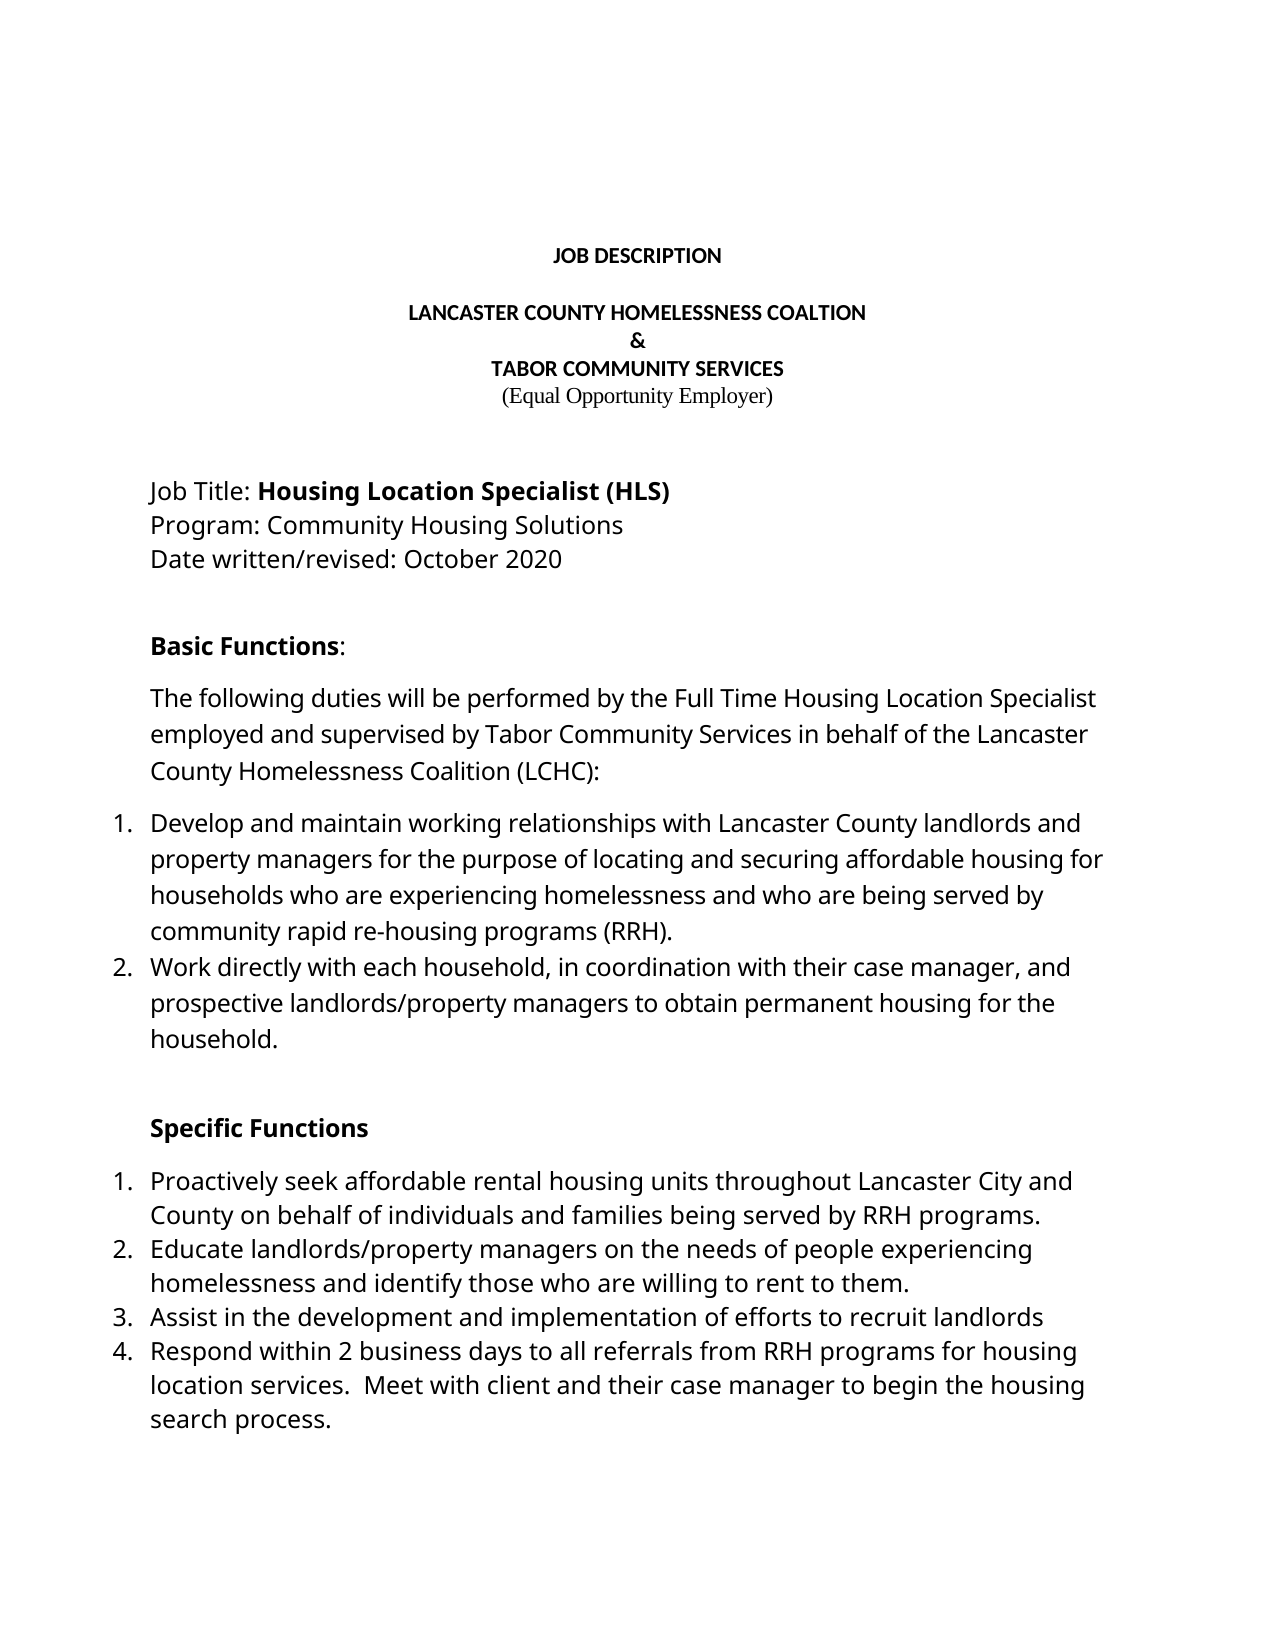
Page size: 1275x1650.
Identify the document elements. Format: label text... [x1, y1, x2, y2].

text & [150, 326, 1125, 354]
text Date written/revised: October 2020 [150, 542, 1125, 576]
text The following duties will be performed by the Full Time Housing Location Specialist employed and supervised by Tabor Community Services in behalf of the Lancaster County Homelessness Coalition (LCHC): [150, 681, 1125, 787]
list Respond within 2 business days to all referrals from RRH programs for housing location services. Meet with client and their case manager to begin the housing search process. [112, 1334, 1125, 1436]
list Proactively seek affordable rental housing units throughout Lancaster City and County on behalf of individuals and families being served by RRH programs. [112, 1163, 1125, 1232]
list Assist in the development and implementation of efforts to recruit landlords [112, 1300, 1125, 1334]
text JOB DESCRIPTION [150, 242, 1125, 270]
list Develop and maintain working relationships with Lancaster County landlords and property managers for the purpose of locating and securing affordable housing for households who are experiencing homelessness and who are being served by community rapid re-housing programs (RRH). [112, 806, 1125, 948]
text (Equal Opportunity Employer) [150, 382, 1125, 408]
text Program: Community Housing Solutions [150, 507, 1125, 542]
text Job Title: Housing Location Specialist (HLS) [150, 473, 1125, 507]
list Work directly with each household, in coordination with their case manager, and prospective landlords/property managers to obtain permanent housing for the household. [112, 950, 1125, 1056]
text LANCASTER COUNTY HOMELESSNESS COALTION [150, 298, 1125, 326]
text Specific Functions [150, 1111, 1125, 1145]
list Educate landlords/property managers on the needs of people experiencing homelessness and identify those who are willing to rent to them. [112, 1232, 1125, 1300]
text TABOR COMMUNITY SERVICES [150, 354, 1125, 382]
text Basic Functions: [150, 628, 1125, 662]
